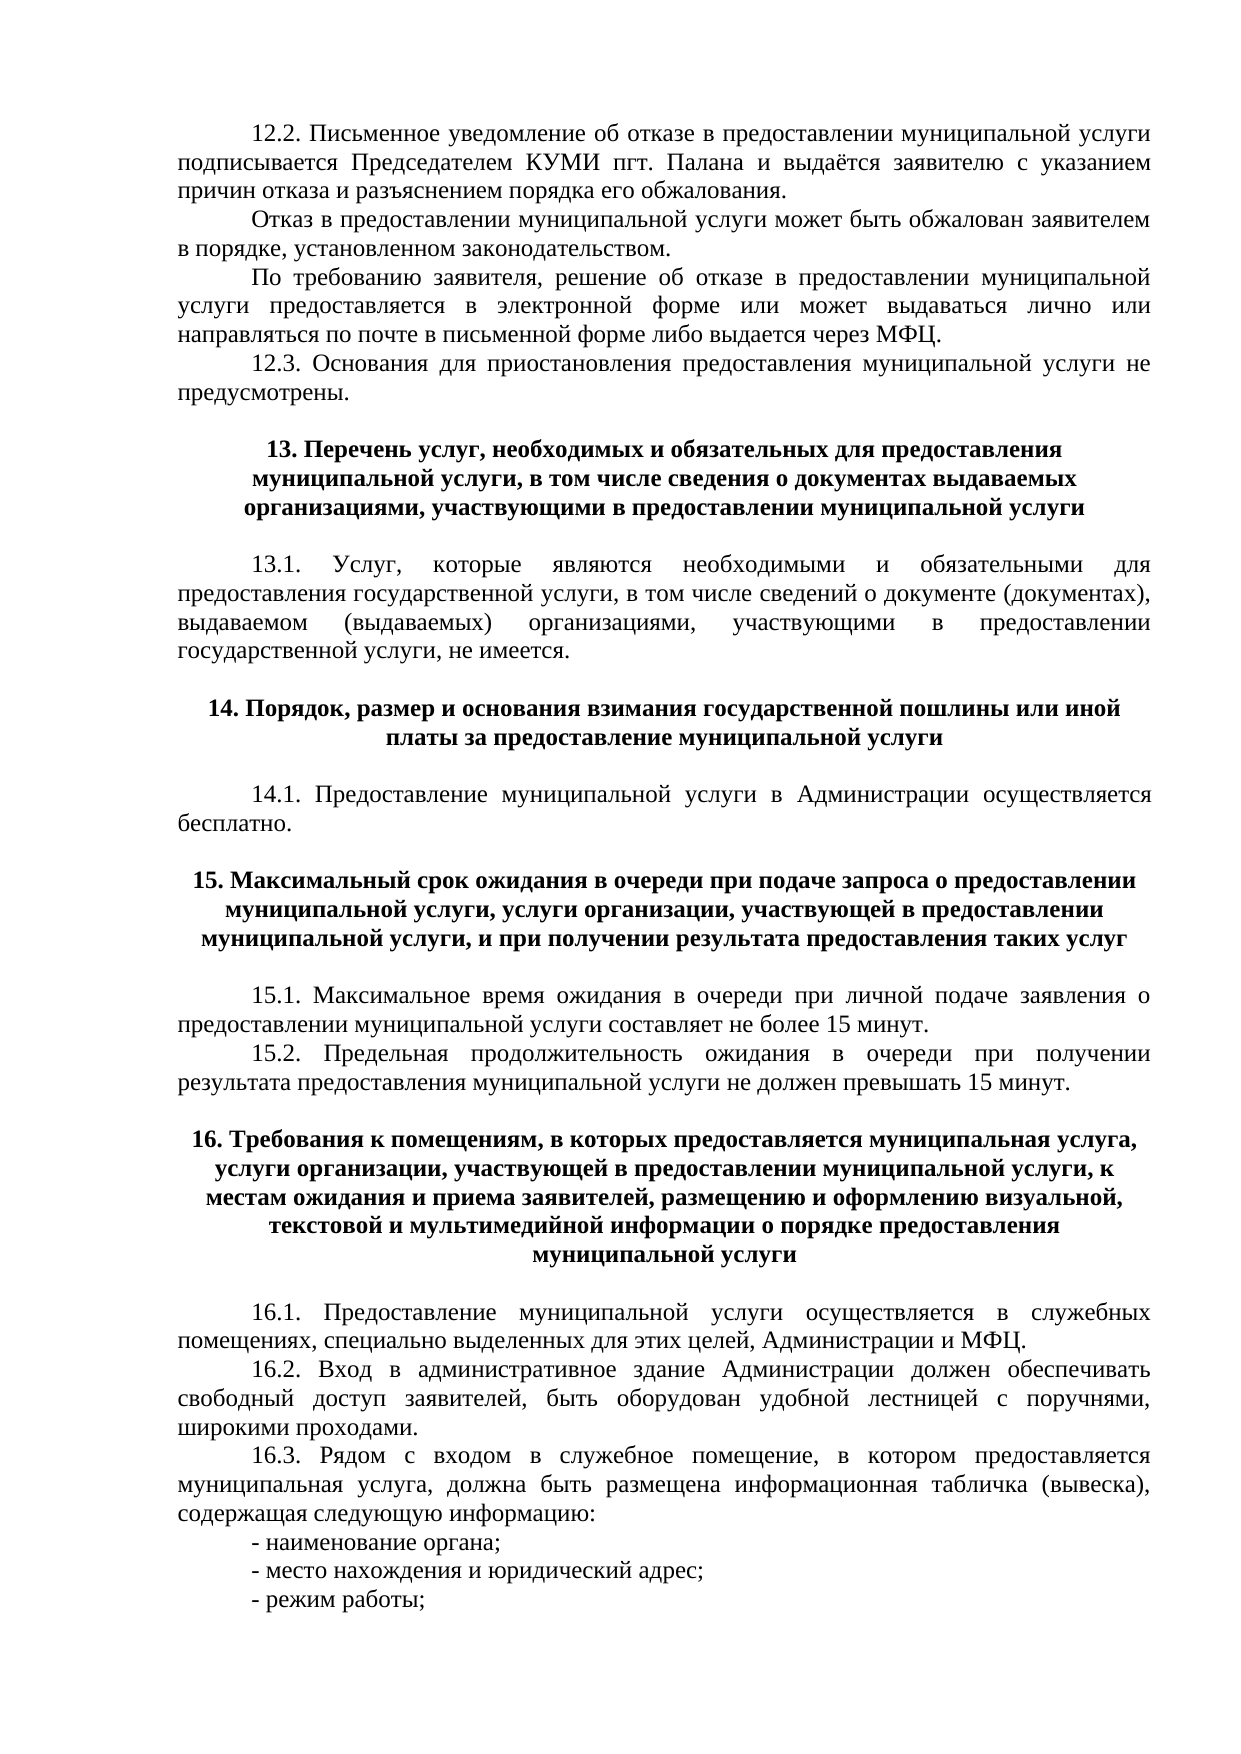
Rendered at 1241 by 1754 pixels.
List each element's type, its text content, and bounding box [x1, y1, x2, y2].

text 14. Порядок, размер и основания взимания государственной пошлины или иной платы за предоставление муниципальной услуги [177, 693, 1152, 751]
text 15.1. Максимальное время ожидания в очереди при личной подаче заявления о предоставлении муниципальной услуги составляет не более 15 минут. [177, 981, 1152, 1038]
text - наименование органа; [177, 1527, 1152, 1556]
text 12.3. Основания для приостановления предоставления муниципальной услуги не предусмотрены. [177, 348, 1152, 406]
text - место нахождения и юридический адрес; [177, 1556, 1152, 1584]
text 15. Максимальный срок ожидания в очереди при подаче запроса о предоставлении муниципальной услуги, услуги организации, участвующей в предоставлении муниципальной услуги, и при получении результата предоставления таких услуг [177, 866, 1152, 952]
text По требованию заявителя, решение об отказе в предоставлении муниципальной услуги предоставляется в электронной форме или может выдаваться лично или направляться по почте в письменной форме либо выдается через МФЦ. [177, 262, 1152, 348]
text 15.2. Предельная продолжительность ожидания в очереди при получении результата предоставления муниципальной услуги не должен превышать 15 минут. [177, 1038, 1152, 1096]
text 16.1. Предоставление муниципальной услуги осуществляется в служебных помещениях, специально выделенных для этих целей, Администрации и МФЦ. [177, 1297, 1152, 1354]
text 12.2. Письменное уведомление об отказе в предоставлении муниципальной услуги подписывается Председателем КУМИ пгт. Палана и выдаётся заявителю с указанием причин отказа и разъяснением порядка его обжалования. [177, 118, 1152, 204]
text Отказ в предоставлении муниципальной услуги может быть обжалован заявителем в порядке, установленном законодательством. [177, 204, 1152, 262]
text 16.3. Рядом с входом в служебное помещение, в котором предоставляется муниципальная услуга, должна быть размещена информационная табличка (вывеска), содержащая следующую информацию: [177, 1441, 1152, 1527]
text 14.1. Предоставление муниципальной услуги в Администрации осуществляется бесплатно. [177, 779, 1152, 837]
text 16.2. Вход в административное здание Администрации должен обеспечивать свободный доступ заявителей, быть оборудован удобной лестницей с поручнями, широкими проходами. [177, 1354, 1152, 1441]
text 16. Требования к помещениям, в которых предоставляется муниципальная услуга, услуги организации, участвующей в предоставлении муниципальной услуги, к местам ожидания и приема заявителей, размещению и оформлению визуальной, текстовой и мультимедийной информации о порядке предоставления муниципальной услуги [177, 1124, 1152, 1268]
text - режим работы; [177, 1584, 1152, 1613]
text 13. Перечень услуг, необходимых и обязательных для предоставления муниципальной услуги, в том числе сведения о документах выдаваемых организациями, участвующими в предоставлении муниципальной услуги [177, 434, 1152, 521]
text 13.1. Услуг, которые являются необходимыми и обязательными для предоставления государственной услуги, в том числе сведений о документе (документах), выдаваемом (выдаваемых) организациями, участвующими в предоставлении государственной услуги, не имеется. [177, 549, 1152, 664]
